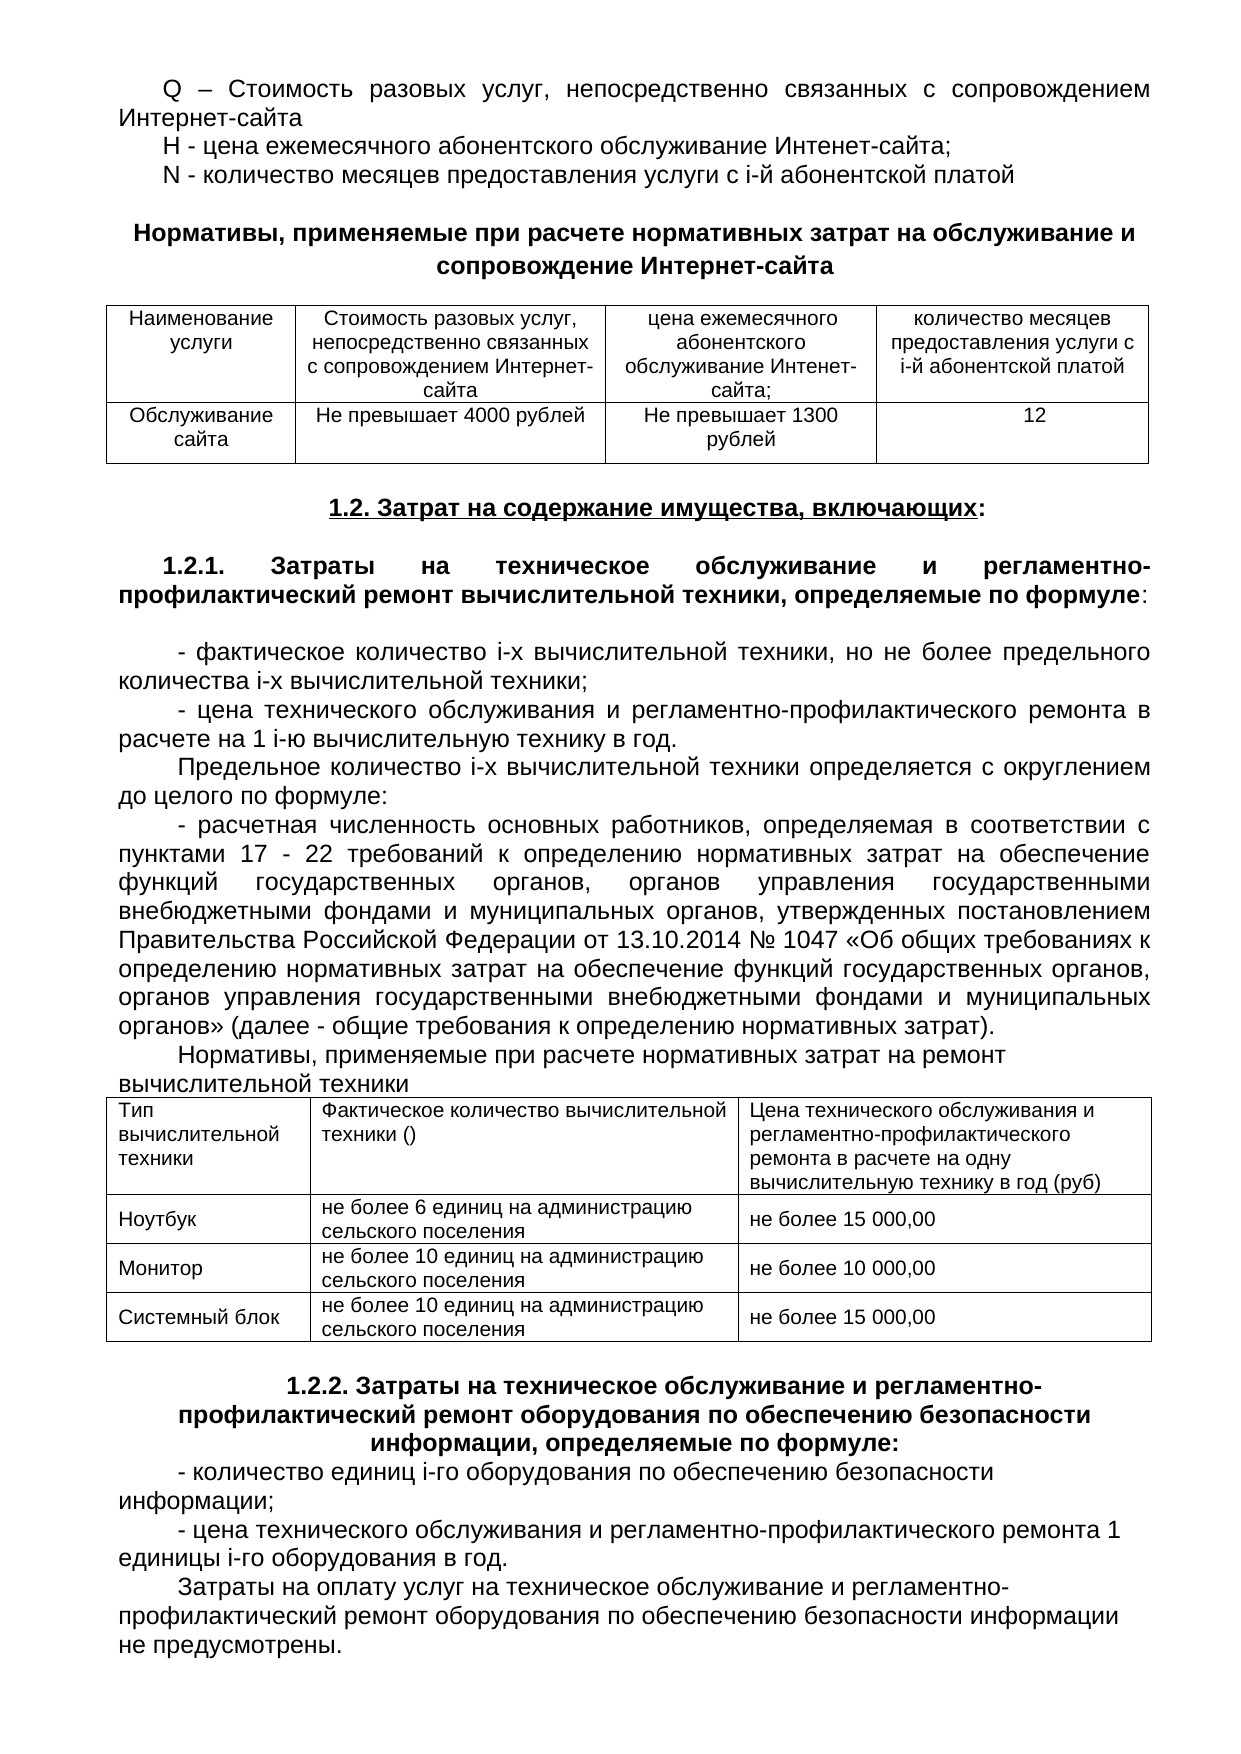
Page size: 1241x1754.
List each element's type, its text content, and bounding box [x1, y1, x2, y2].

table_cell не более 10 единиц на администрацию сельского поселения [311, 1244, 738, 1292]
table_cell не более 10 000,00 [739, 1244, 1151, 1292]
table_cell Системный блок [107, 1293, 310, 1341]
table_header Фактическое количество вычислительной техники () [311, 1098, 738, 1194]
table_cell Обслуживание сайта [107, 403, 295, 463]
text Затраты на оплату услуг на техническое обслуживание и регламентно-профилактический ремонт оборудования по обеспечению безопасности информации не предусмотрены. [118, 1572, 1152, 1658]
table_header цена ежемесячного абонентского обслуживание Интенет-сайта; [606, 306, 876, 402]
table_header Наименование услуги [107, 306, 295, 402]
table_header Тип вычислительной техники [107, 1098, 310, 1194]
text 1.2.1. Затраты на техническое обслуживание и регламентно-профилактический ремонт вычислительной техники, определяемые по формуле: [118, 551, 1152, 608]
text Нормативы, применяемые при расчете нормативных затрат на ремонт вычислительной техники [118, 1040, 1152, 1097]
table_cell Ноутбук [107, 1195, 310, 1243]
text 1.2. Затрат на содержание имущества, включающих: [118, 493, 1152, 522]
text - цена технического обслуживания и регламентно-профилактического ремонта в расчете на 1 i-ю вычислительную технику в год. [118, 695, 1152, 752]
table_cell Монитор [107, 1244, 310, 1292]
table_cell Не превышает 4000 рублей [296, 403, 605, 463]
table_cell Не превышает 1300 рублей [606, 403, 876, 463]
table_cell не более 6 единиц на администрацию сельского поселения [311, 1195, 738, 1243]
table_header Цена технического обслуживания и регламентно-профилактического ремонта в расчете на одну вычислительную технику в год (руб) [739, 1098, 1151, 1194]
text - фактическое количество i-х вычислительной техники, но не более предельного количества i-х вычислительной техники; [118, 637, 1152, 695]
text N - количество месяцев предоставления услуги с i-й абонентской платой [118, 160, 1152, 189]
table_cell не более 15 000,00 [739, 1195, 1151, 1243]
text Нормативы, применяемые при расчете нормативных затрат на обслуживание и сопровождение Интернет-сайта [118, 218, 1152, 280]
table_header Стоимость разовых услуг, непосредственно связанных с сопровождением Интернет-сайта [296, 306, 605, 402]
text H - цена ежемесячного абонентского обслуживание Интенет-сайта; [118, 131, 1152, 160]
table_header количество месяцев предоставления услуги с i-й абонентской платой [877, 306, 1148, 402]
text Q – Стоимость разовых услуг, непосредственно связанных с сопровождением Интернет-сайта [118, 74, 1152, 131]
table_cell не более 15 000,00 [739, 1293, 1151, 1341]
text Предельное количество i-х вычислительной техники определяется с округлением до целого по формуле: [118, 752, 1152, 810]
text - расчетная численность основных работников, определяемая в соответствии с пунктами 17 - 22 требований к определению нормативных затрат на обеспечение функций государственных органов, органов управления государственными внебюджетными фондами и муниципальных органов, утвержденных постановлением Правительства Российской Федерации от 13.10.2014 № 1047 «Об общих требованиях к определению нормативных затрат на обеспечение функций государственных органов, органов управления государственными внебюджетными фондами и муниципальных органов» (далее - общие требования к определению нормативных затрат). [118, 810, 1152, 1040]
table_cell не более 10 единиц на администрацию сельского поселения [311, 1293, 738, 1341]
text - цена технического обслуживания и регламентно-профилактического ремонта 1 единицы i-го оборудования в год. [118, 1514, 1152, 1572]
text - количество единиц i-го оборудования по обеспечению безопасности информации; [118, 1457, 1152, 1514]
text 1.2.2. Затраты на техническое обслуживание и регламентно-профилактический ремонт оборудования по обеспечению безопасности информации, определяемые по формуле: [118, 1371, 1152, 1457]
table_cell 12 [877, 403, 1148, 463]
